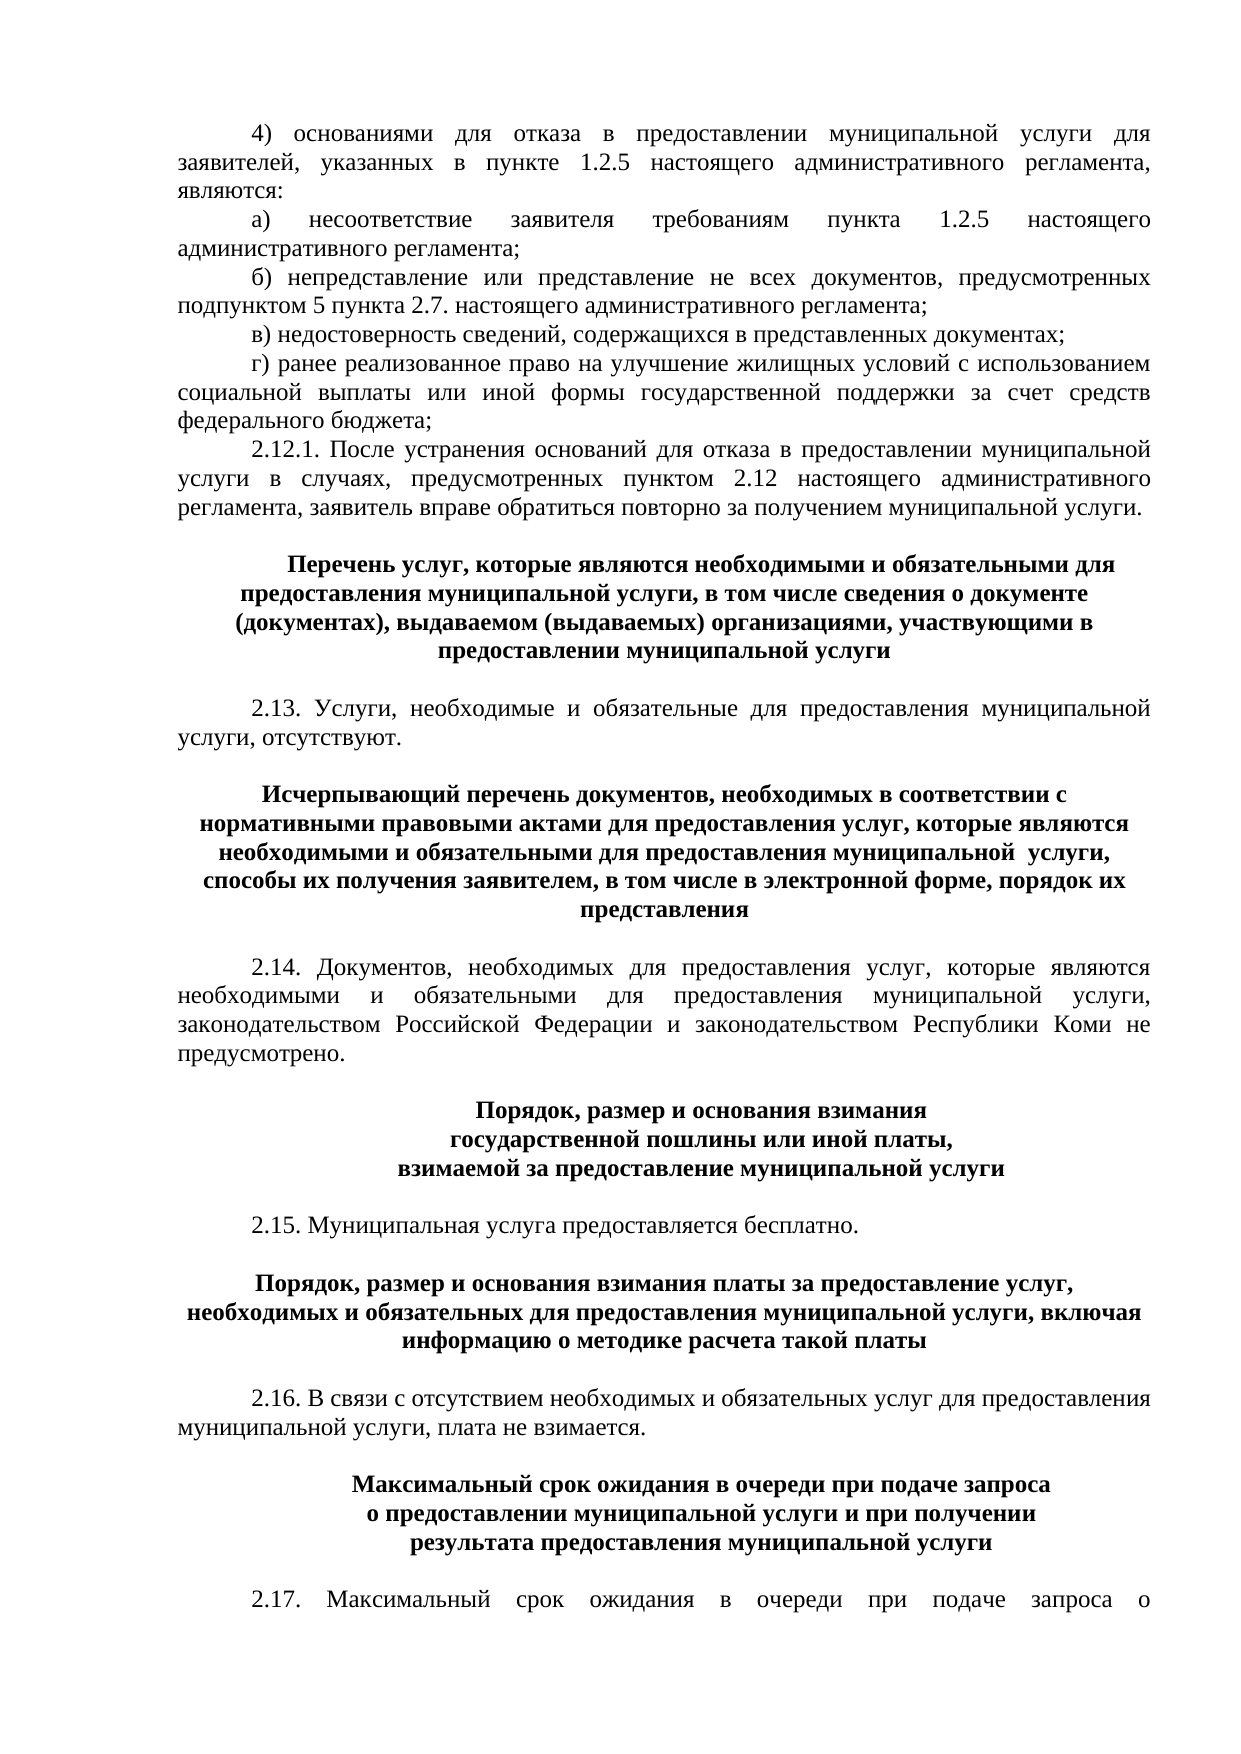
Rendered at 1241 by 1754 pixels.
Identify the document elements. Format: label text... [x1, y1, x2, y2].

text Перечень услуг, которые являются необходимыми и обязательными для предоставления муниципальной услуги, в том числе сведения о документе (документах), выдаваемом (выдаваемых) организациями, участвующими в предоставлении муниципальной услуги [177, 549, 1152, 664]
text Исчерпывающий перечень документов, необходимых в соответствии с нормативными правовыми актами для предоставления услуг, которые являются необходимыми и обязательными для предоставления муниципальной услуги, способы их получения заявителем, в том числе в электронной форме, порядок их представления [177, 779, 1152, 923]
text 2.16. В связи с отсутствием необходимых и обязательных услуг для предоставления муниципальной услуги, плата не взимается. [177, 1383, 1152, 1441]
text а) несоответствие заявителя требованиям пункта 1.2.5 настоящего административного регламента; [177, 204, 1152, 262]
text государственной пошлины или иной платы, [177, 1124, 1152, 1153]
text 2.12.1. После устранения оснований для отказа в предоставлении муниципальной услуги в случаях, предусмотренных пунктом 2.12 настоящего административного регламента, заявитель вправе обратиться повторно за получением муниципальной услуги. [177, 434, 1152, 521]
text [177, 1584, 1152, 1613]
text г) ранее реализованное право на улучшение жилищных условий с использованием социальной выплаты или иной формы государственной поддержки за счет средств федерального бюджета; [177, 348, 1152, 434]
text взимаемой за предоставление муниципальной услуги [177, 1153, 1152, 1182]
text 2.13. Услуги, необходимые и обязательные для предоставления муниципальной услуги, отсутствуют. [177, 693, 1152, 751]
text Порядок, размер и основания взимания платы за предоставление услуг, необходимых и обязательных для предоставления муниципальной услуги, включая информацию о методике расчета такой платы [177, 1268, 1152, 1354]
text 2.14. Документов, необходимых для предоставления услуг, которые являются необходимыми и обязательными для предоставления муниципальной услуги, законодательством Российской Федерации и законодательством Республики Коми не предусмотрено. [177, 952, 1152, 1067]
text 2.15. Муниципальная услуга предоставляется бесплатно. [177, 1211, 1152, 1239]
text в) недостоверность сведений, содержащихся в представленных документах; [177, 319, 1152, 348]
text Максимальный срок ожидания в очереди при подаче запроса [177, 1469, 1152, 1498]
text результата предоставления муниципальной услуги [177, 1527, 1152, 1556]
text 4) основаниями для отказа в предоставлении муниципальной услуги для заявителей, указанных в пункте 1.2.5 настоящего административного регламента, являются: [177, 118, 1152, 204]
text б) непредставление или представление не всех документов, предусмотренных подпунктом 5 пункта 2.7. настоящего административного регламента; [177, 262, 1152, 319]
text Порядок, размер и основания взимания [177, 1096, 1152, 1124]
text о предоставлении муниципальной услуги и при получении [177, 1498, 1152, 1527]
